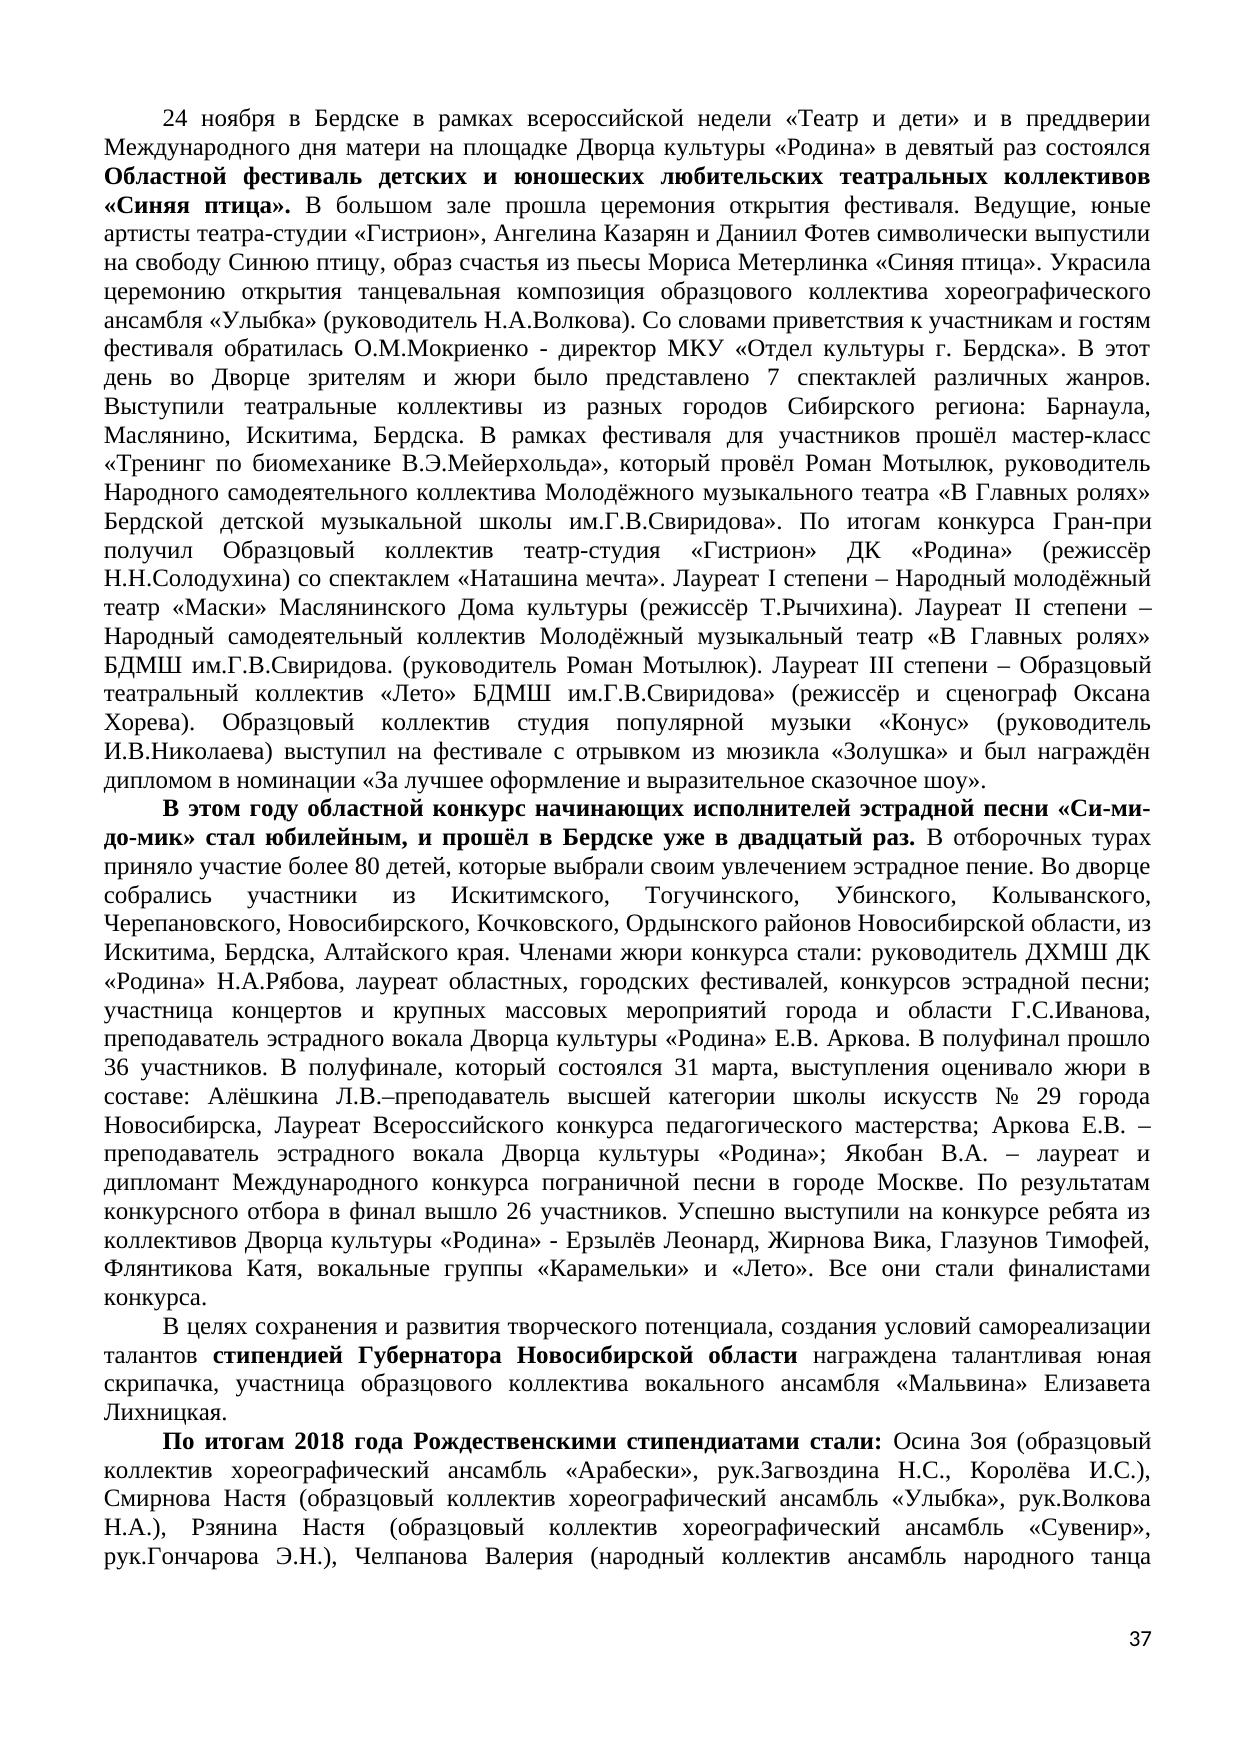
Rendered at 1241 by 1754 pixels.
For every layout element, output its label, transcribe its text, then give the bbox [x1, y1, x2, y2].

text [103, 1426, 1152, 1570]
text В этом году областной конкурс начинающих исполнителей эстрадной песни «Си-ми-до-мик» стал юбилейным, и прошёл в Бердске уже в двадцатый раз. В отборочных турах приняло участие более 80 детей, которые выбрали своим увлечением эстрадное пение. Во дворце собрались участники из Искитимского, Тогучинского, Убинского, Колыванского, Черепановского, Новосибирского, Кочковского, Ордынского районов Новосибирской области, из Искитима, Бердска, Алтайского края. Членами жюри конкурса стали: руководитель ДХМШ ДК «Родина» Н.А.Рябова, лауреат областных, городских фестивалей, конкурсов эстрадной песни; участница концертов и крупных массовых мероприятий города и области Г.С.Иванова, преподаватель эстрадного вокала Дворца культуры «Родина» Е.В. Аркова. В полуфинал прошло 36 участников. В полуфинале, который состоялся 31 марта, выступления оценивало жюри в составе: Алёшкина Л.В.–преподаватель высшей категории школы искусств № 29 города Новосибирска, Лауреат Всероссийского конкурса педагогического мастерства; Аркова Е.В. – преподаватель эстрадного вокала Дворца культуры «Родина»; Якобан В.А. – лауреат и дипломант Международного конкурса пограничной песни в городе Москве. По результатам конкурсного отбора в финал вышло 26 участников. Успешно выступили на конкурсе ребята из коллективов Дворца культуры «Родина» - Ерзылёв Леонард, Жирнова Вика, Глазунов Тимофей, Флянтикова Катя, вокальные группы «Карамельки» и «Лето». Все они стали финалистами конкурса. [103, 793, 1152, 1311]
text 24 ноября в Бердске в рамках всероссийской недели «Театр и дети» и в преддверии Международного дня матери на площадке Дворца культуры «Родина» в девятый раз состоялся Областной фестиваль детских и юношеских любительских театральных коллективов «Синяя птица». В большом зале прошла церемония открытия фестиваля. Ведущие, юные артисты театра-студии «Гистрион», Ангелина Казарян и Даниил Фотев символически выпустили на свободу Синюю птицу, образ счастья из пьесы Мориса Метерлинка «Синяя птица». Украсила церемонию открытия танцевальная композиция образцового коллектива хореографического ансамбля «Улыбка» (руководитель Н.А.Волкова). Со словами приветствия к участникам и гостям фестиваля обратилась О.М.Мокриенко - директор МКУ «Отдел культуры г. Бердска». В этот день во Дворце зрителям и жюри было представлено 7 спектаклей различных жанров. Выступили театральные коллективы из разных городов Сибирского региона: Барнаула, Маслянино, Искитима, Бердска. В рамках фестиваля для участников прошёл мастер-класс «Тренинг по биомеханике В.Э.Мейерхольда», который провёл Роман Мотылюк, руководитель Народного самодеятельного коллектива Молодёжного музыкального театра «В Главных ролях» Бердской детской музыкальной школы им.Г.В.Свиридова». По итогам конкурса Гран-при получил Образцовый коллектив театр-студия «Гистрион» ДК «Родина» (режиссёр Н.Н.Солодухина) со спектаклем «Наташина мечта». Лауреат I степени – Народный молодёжный театр «Маски» Маслянинского Дома культуры (режиссёр Т.Рычихина). Лауреат II степени – Народный самодеятельный коллектив Молодёжный музыкальный театр «В Главных ролях» БДМШ им.Г.В.Свиридова. (руководитель Роман Мотылюк). Лауреат III степени – Образцовый театральный коллектив «Лето» БДМШ им.Г.В.Свиридова» (режиссёр и сценограф Оксана Хорева). Образцовый коллектив студия популярной музыки «Конус» (руководитель И.В.Николаева) выступил на фестивале с отрывком из мюзикла «Золушка» и был награждён дипломом в номинации «За лучшее оформление и выразительное сказочное шоу». [103, 103, 1152, 793]
text В целях сохранения и развития творческого потенциала, создания условий самореализации талантов стипендией Губернатора Новосибирской области награждена талантливая юная скрипачка, участница образцового коллектива вокального ансамбля «Мальвина» Елизавета Лихницкая. [103, 1311, 1152, 1426]
